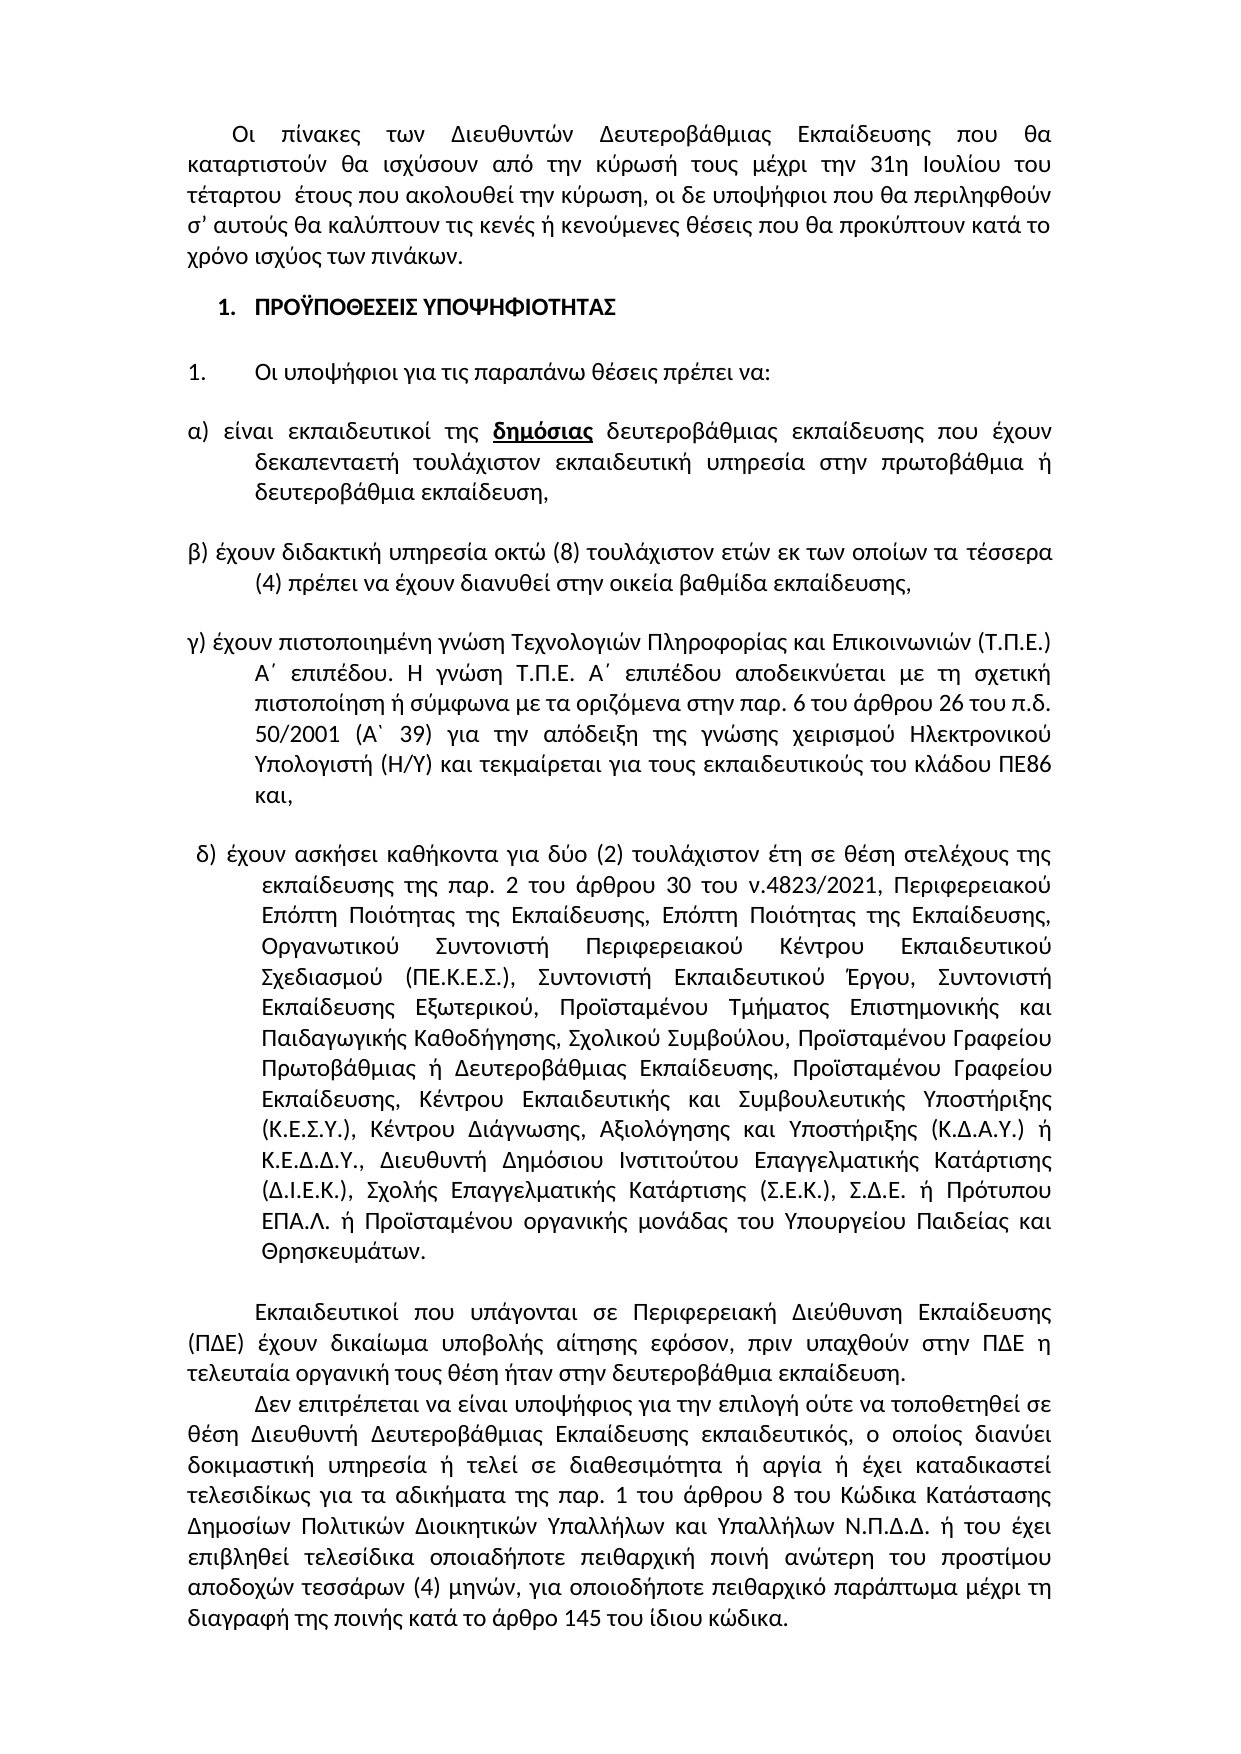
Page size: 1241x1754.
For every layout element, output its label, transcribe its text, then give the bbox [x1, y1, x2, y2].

text α) είναι εκπαιδευτικοί της δημόσιας δευτεροβάθμιας εκπαίδευσης που έχουν δεκαπενταετή τουλάχιστον εκπαιδευτική υπηρεσία στην πρωτοβάθμια ή δευτεροβάθμια εκπαίδευση, [187, 415, 1053, 507]
text Οι πίνακες των Διευθυντών Δευτεροβάθμιας Εκπαίδευσης που θα καταρτιστούν θα ισχύσουν από την κύρωσή τους μέχρι την 31η Ιουλίου του τέταρτου έτους που ακολουθεί την κύρωση, οι δε υποψήφιοι που θα περιληφθούν σ’ αυτούς θα καλύπτουν τις κενές ή κενούμενες θέσεις που θα προκύπτουν κατά το χρόνο ισχύος των πινάκων. [187, 118, 1053, 271]
text γ) έχουν πιστοποιημένη γνώση Τεχνολογιών Πληροφορίας και Επικοινωνιών (Τ.Π.Ε.) Α΄ επιπέδου. Η γνώση Τ.Π.Ε. Α΄ επιπέδου αποδεικνύεται με τη σχετική πιστοποίηση ή σύμφωνα με τα οριζόμενα στην παρ. 6 του άρθρου 26 του π.δ. 50/2001 (Α` 39) για την απόδειξη της γνώσης χειρισμού Ηλεκτρονικού Υπολογιστή (Η/Υ) και τεκμαίρεται για τους εκπαιδευτικούς του κλάδου ΠΕ86 και, [187, 626, 1053, 809]
text δ) έχουν ασκήσει καθήκοντα για δύο (2) τουλάχιστον έτη σε θέση στελέχους της εκπαίδευσης της παρ. 2 του άρθρου 30 του ν.4823/2021, Περιφερειακού Επόπτη Ποιότητας της Εκπαίδευσης, Επόπτη Ποιότητας της Εκπαίδευσης, Οργανωτικού Συντονιστή Περιφερειακού Κέντρου Εκπαιδευτικού Σχεδιασμού (ΠΕ.Κ.Ε.Σ.), Συντονιστή Εκπαιδευτικού Έργου, Συντονιστή Εκπαίδευσης Εξωτερικού, Προϊσταμένου Τμήματος Επιστημονικής και Παιδαγωγικής Καθοδήγησης, Σχολικού Συμβούλου, Προϊσταμένου Γραφείου Πρωτοβάθμιας ή Δευτεροβάθμιας Εκπαίδευσης, Προϊσταμένου Γραφείου Εκπαίδευσης, Κέντρου Εκπαιδευτικής και Συμβουλευτικής Υποστήριξης (Κ.Ε.Σ.Υ.), Κέντρου Διάγνωσης, Αξιολόγησης και Υποστήριξης (Κ.Δ.Α.Υ.) ή Κ.Ε.Δ.Δ.Υ., Διευθυντή Δημόσιου Ινστιτούτου Επαγγελματικής Κατάρτισης (Δ.Ι.Ε.Κ.), Σχολής Επαγγελματικής Κατάρτισης (Σ.Ε.Κ.), Σ.Δ.Ε. ή Πρότυπου ΕΠΑ.Λ. ή Προϊσταμένου οργανικής μονάδας του Υπουργείου Παιδείας και Θρησκευμάτων. [187, 839, 1053, 1266]
text Δεν επιτρέπεται να είναι υποψήφιος για την επιλογή ούτε να τοποθετηθεί σε θέση Διευθυντή Δευτεροβάθμιας Εκπαίδευσης εκπαιδευτικός, ο οποίος διανύει δοκιμαστική υπηρεσία ή τελεί σε διαθεσιμότητα ή αργία ή έχει καταδικαστεί τελεσιδίκως για τα αδικήματα της παρ. 1 του άρθρου 8 του Κώδικα Κατάστασης Δημοσίων Πολιτικών Διοικητικών Υπαλλήλων και Υπαλλήλων Ν.Π.Δ.Δ. ή του έχει επιβληθεί τελεσίδικα οποιαδήποτε πειθαρχική ποινή ανώτερη του προστίμου αποδοχών τεσσάρων (4) μηνών, για οποιοδήποτε πειθαρχικό παράπτωμα μέχρι τη διαγραφή της ποινής κατά το άρθρο 145 του ίδιου κώδικα. [187, 1388, 1053, 1632]
text β) έχουν διδακτική υπηρεσία οκτώ (8) τουλάχιστον ετών εκ των οποίων τα τέσσερα (4) πρέπει να έχουν διανυθεί στην οικεία βαθμίδα εκπαίδευσης, [187, 536, 1053, 597]
list Οι υποψήφιοι για τις παραπάνω θέσεις πρέπει να: [187, 356, 1053, 386]
list ΠΡΟΫΠΟΘΕΣΕΙΣ ΥΠΟΨΗΦΙΟΤΗΤΑΣ [217, 292, 1053, 322]
text Εκπαιδευτικοί που υπάγονται σε Περιφερειακή Διεύθυνση Εκπαίδευσης (ΠΔΕ) έχουν δικαίωμα υποβολής αίτησης εφόσον, πριν υπαχθούν στην ΠΔΕ η τελευταία οργανική τους θέση ήταν στην δευτεροβάθμια εκπαίδευση. [187, 1296, 1053, 1388]
